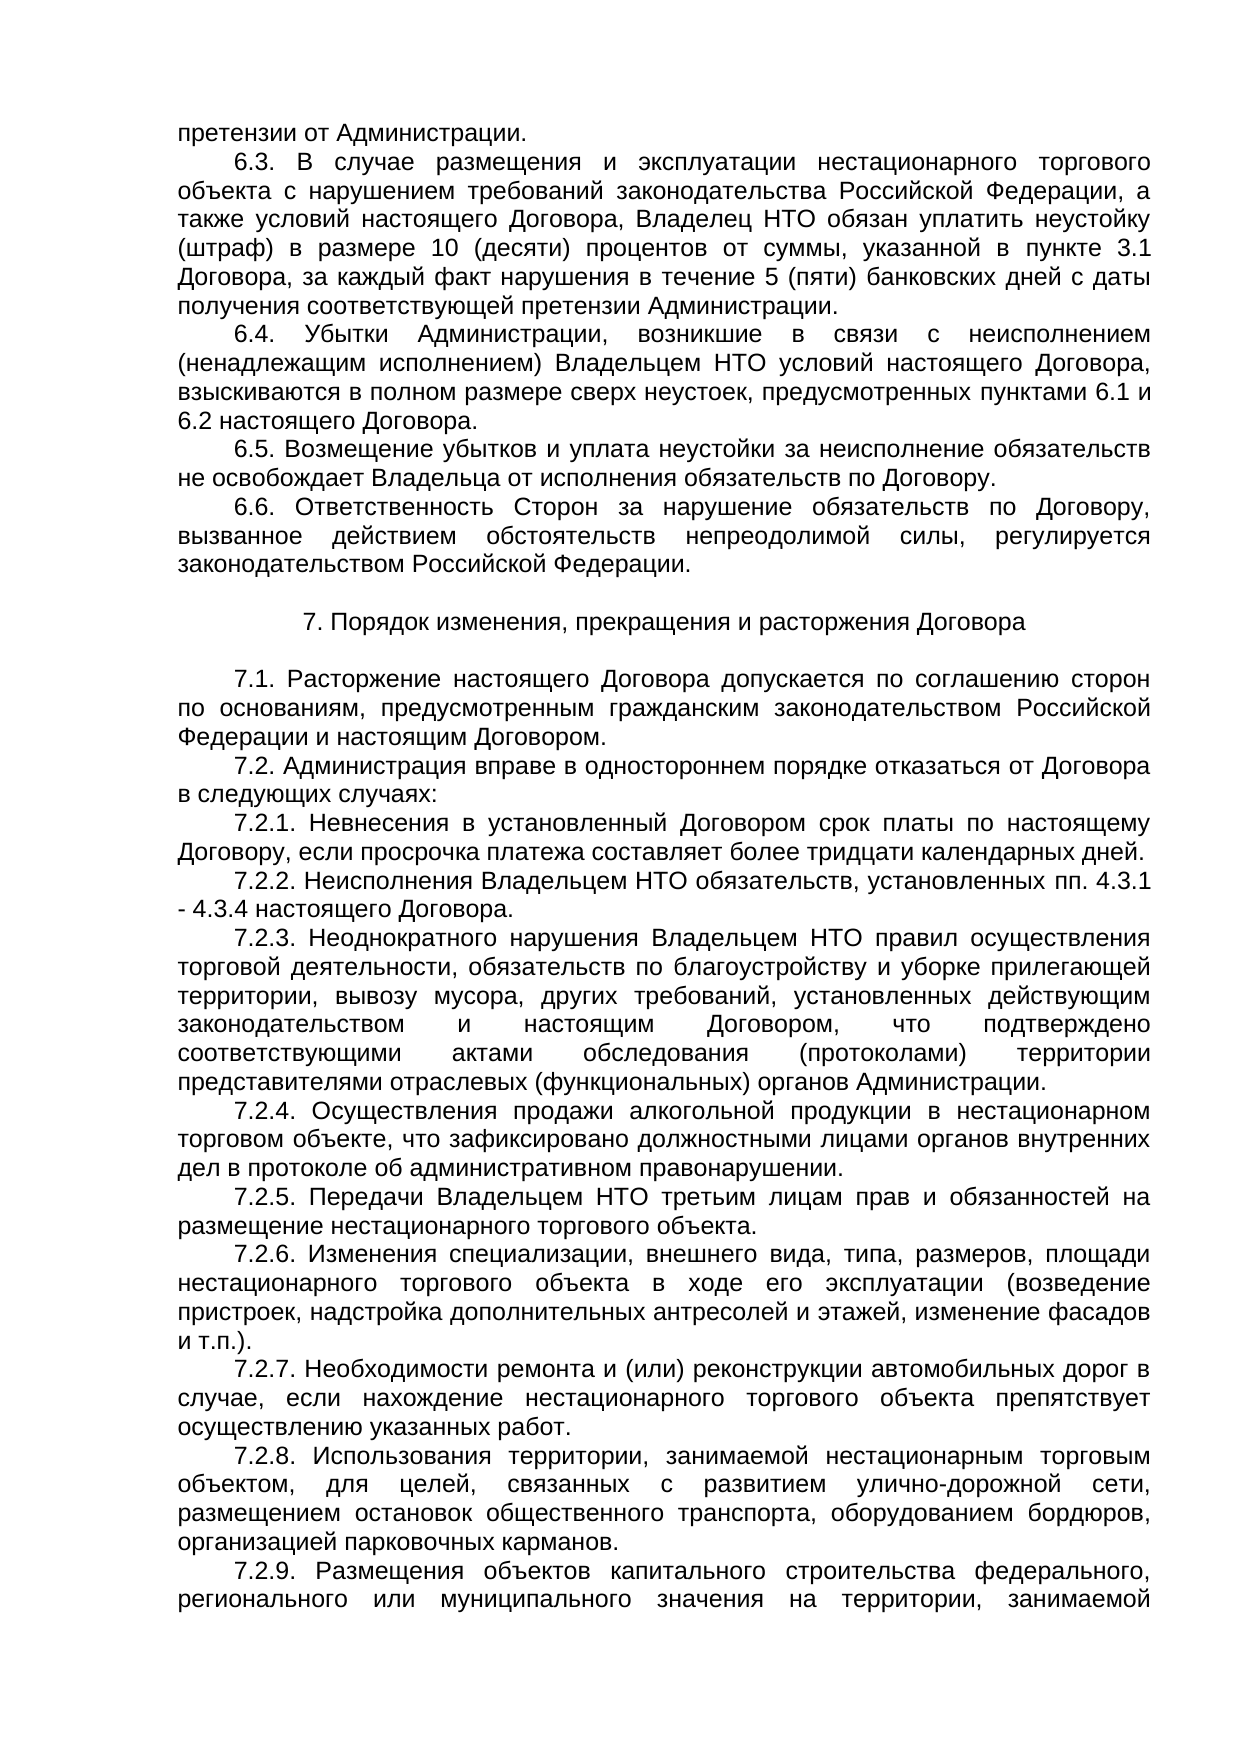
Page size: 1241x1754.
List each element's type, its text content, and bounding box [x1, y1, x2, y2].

text 6.6. Ответственность Сторон за нарушение обязательств по Договору, вызванное действием обстоятельств непреодолимой силы, регулируется законодательством Российской Федерации. [177, 492, 1152, 578]
text 7.1. Расторжение настоящего Договора допускается по соглашению сторон по основаниям, предусмотренным гражданским законодательством Российской Федерации и настоящим Договором. [177, 664, 1152, 751]
text 6.4. Убытки Администрации, возникшие в связи с неисполнением (ненадлежащим исполнением) Владельцем НТО условий настоящего Договора, взыскиваются в полном размере сверх неустоек, предусмотренных пунктами 6.1 и 6.2 настоящего Договора. [177, 319, 1152, 434]
text 7.2.7. Необходимости ремонта и (или) реконструкции автомобильных дорог в случае, если нахождение нестационарного торгового объекта препятствует осуществлению указанных работ. [177, 1354, 1152, 1441]
text 7.2.6. Изменения специализации, внешнего вида, типа, размеров, площади нестационарного торгового объекта в ходе его эксплуатации (возведение пристроек, надстройка дополнительных антресолей и этажей, изменение фасадов и т.п.). [177, 1239, 1152, 1354]
text 7.2.8. Использования территории, занимаемой нестационарным торговым объектом, для целей, связанных с развитием улично-дорожной сети, размещением остановок общественного транспорта, оборудованием бордюров, организацией парковочных карманов. [177, 1441, 1152, 1556]
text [177, 1556, 1152, 1613]
text 7.2.3. Неоднократного нарушения Владельцем НТО правил осуществления торговой деятельности, обязательств по благоустройству и уборке прилегающей территории, вывозу мусора, других требований, установленных действующим законодательством и настоящим Договором, что подтверждено соответствующими актами обследования (протоколами) территории представителями отраслевых (функциональных) органов Администрации. [177, 923, 1152, 1096]
text 7.2.5. Передачи Владельцем НТО третьим лицам прав и обязанностей на размещение нестационарного торгового объекта. [177, 1182, 1152, 1239]
text 7.2.1. Невнесения в установленный Договором срок платы по настоящему Договору, если просрочка платежа составляет более тридцати календарных дней. [177, 808, 1152, 866]
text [177, 118, 1152, 147]
text 7. Порядок изменения, прекращения и расторжения Договора [177, 607, 1152, 636]
text 7.2. Администрация вправе в одностороннем порядке отказаться от Договора в следующих случаях: [177, 751, 1152, 808]
text 6.5. Возмещение убытков и уплата неустойки за неисполнение обязательств не освобождает Владельца от исполнения обязательств по Договору. [177, 434, 1152, 492]
text 6.3. В случае размещения и эксплуатации нестационарного торгового объекта с нарушением требований законодательства Российской Федерации, а также условий настоящего Договора, Владелец НТО обязан уплатить неустойку (штраф) в размере 10 (десяти) процентов от суммы, указанной в пункте 3.1 Договора, за каждый факт нарушения в течение 5 (пяти) банковских дней с даты получения соответствующей претензии Администрации. [177, 147, 1152, 319]
text 7.2.2. Неисполнения Владельцем НТО обязательств, установленных пп. 4.3.1 - 4.3.4 настоящего Договора. [177, 866, 1152, 923]
text 7.2.4. Осуществления продажи алкогольной продукции в нестационарном торговом объекте, что зафиксировано должностными лицами органов внутренних дел в протоколе об административном правонарушении. [177, 1096, 1152, 1182]
